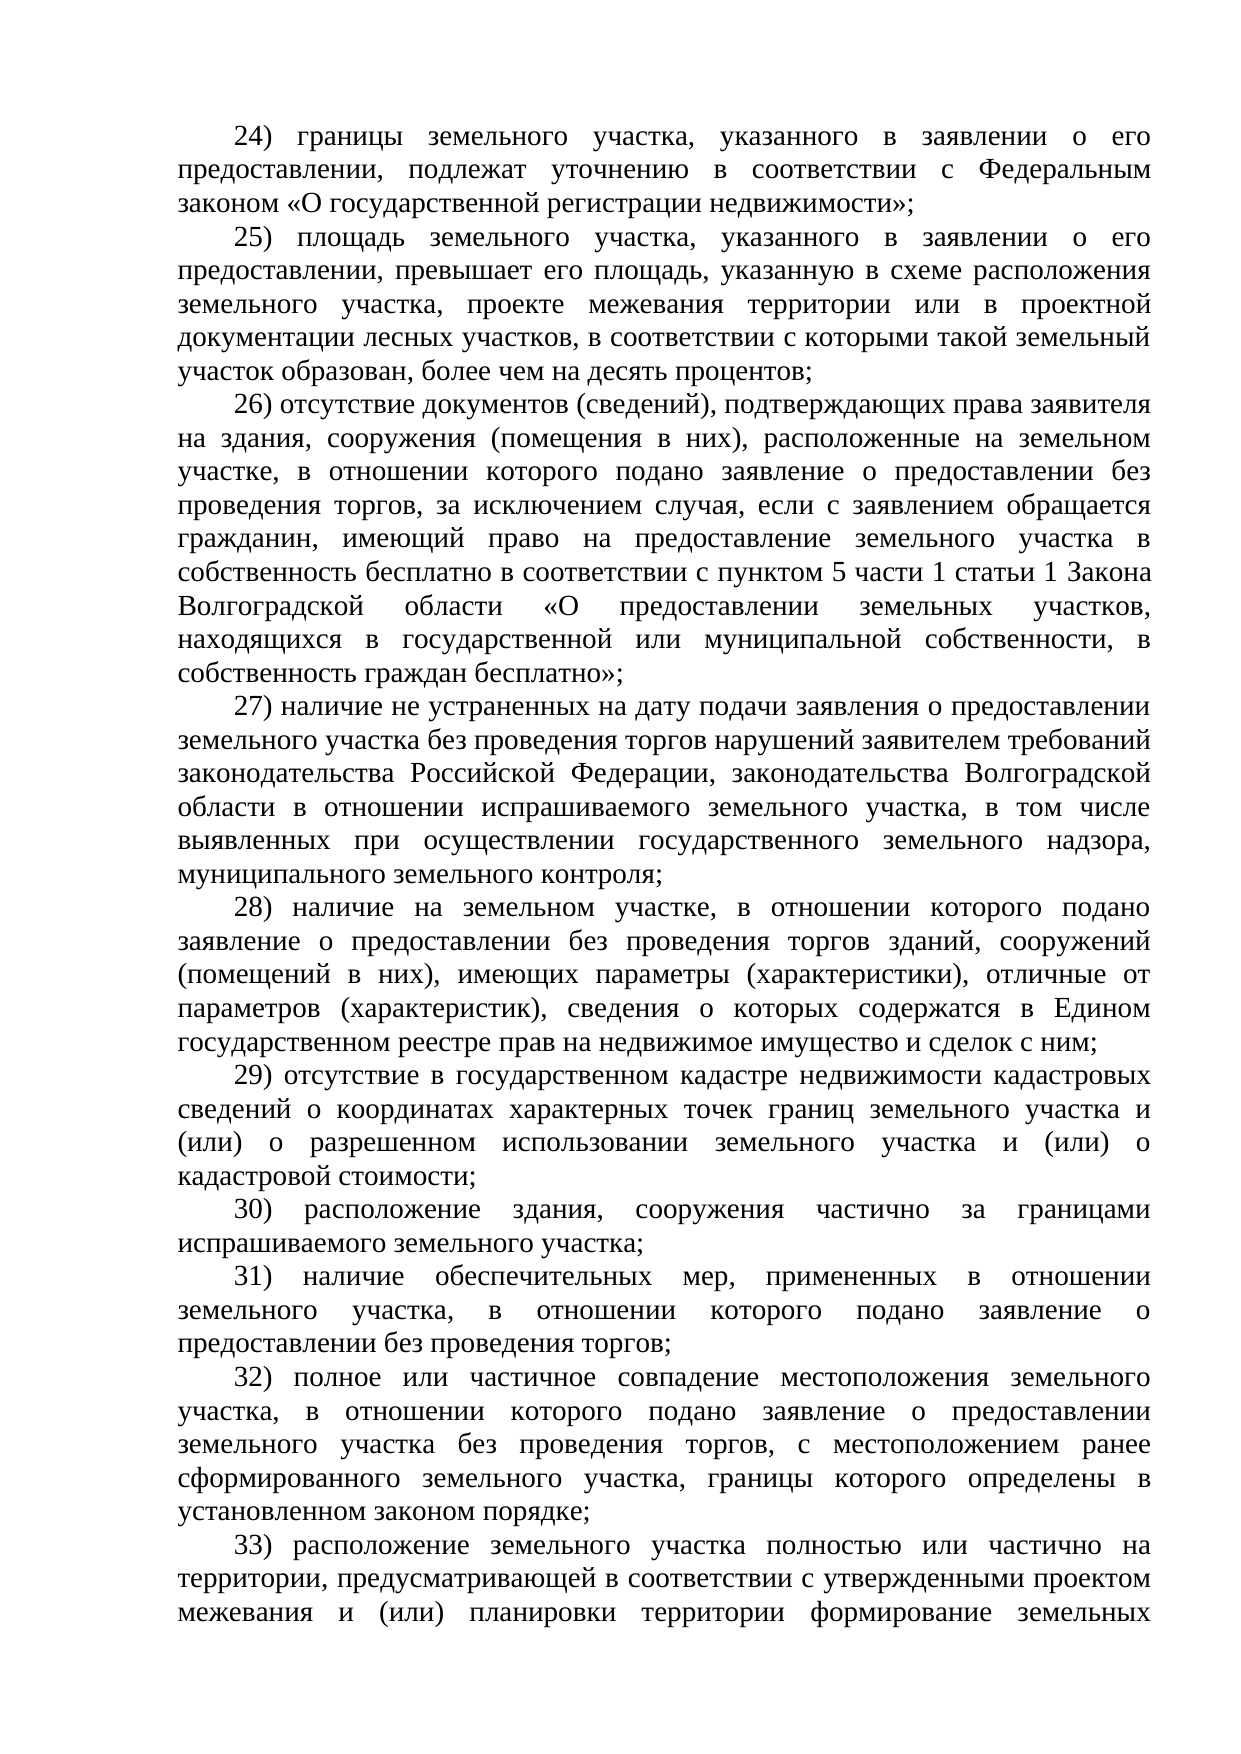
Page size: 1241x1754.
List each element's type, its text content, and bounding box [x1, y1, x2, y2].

text 32) полное или частичное совпадение местоположения земельного участка, в отношении которого подано заявление о предоставлении земельного участка без проведения торгов, с местоположением ранее сформированного земельного участка, границы которого определены в установленном законом порядке; [177, 1359, 1152, 1527]
text 31) наличие обеспечительных мер, примененных в отношении земельного участка, в отношении которого подано заявление о предоставлении без проведения торгов; [177, 1258, 1152, 1359]
text 25) площадь земельного участка, указанного в заявлении о его предоставлении, превышает его площадь, указанную в схеме расположения земельного участка, проекте межевания территории или в проектной документации лесных участков, в соответствии с которыми такой земельный участок образован, более чем на десять процентов; [177, 219, 1152, 386]
text 29) отсутствие в государственном кадастре недвижимости кадастровых сведений о координатах характерных точек границ земельного участка и (или) о разрешенном использовании земельного участка и (или) о кадастровой стоимости; [177, 1057, 1152, 1191]
text 27) наличие не устраненных на дату подачи заявления о предоставлении земельного участка без проведения торгов нарушений заявителем требований законодательства Российской Федерации, законодательства Волгоградской области в отношении испрашиваемого земельного участка, в том числе выявленных при осуществлении государственного земельного надзора, муниципального земельного контроля; [177, 688, 1152, 889]
text 24) границы земельного участка, указанного в заявлении о его предоставлении, подлежат уточнению в соответствии с Федеральным законом «О государственной регистрации недвижимости»; [177, 118, 1152, 219]
text 26) отсутствие документов (сведений), подтверждающих права заявителя на здания, сооружения (помещения в них), расположенные на земельном участке, в отношении которого подано заявление о предоставлении без проведения торгов, за исключением случая, если с заявлением обращается гражданин, имеющий право на предоставление земельного участка в собственность бесплатно в соответствии с пунктом 5 части 1 статьи 1 Закона Волгоградской области «О предоставлении земельных участков, находящихся в государственной или муниципальной собственности, в собственность граждан бесплатно»; [177, 386, 1152, 688]
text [177, 1527, 1152, 1627]
text 30) расположение здания, сооружения частично за границами испрашиваемого земельного участка; [177, 1191, 1152, 1258]
text 28) наличие на земельном участке, в отношении которого подано заявление о предоставлении без проведения торгов зданий, сооружений (помещений в них), имеющих параметры (характеристики), отличные от параметров (характеристик), сведения о которых содержатся в Едином государственном реестре прав на недвижимое имущество и сделок с ним; [177, 889, 1152, 1057]
